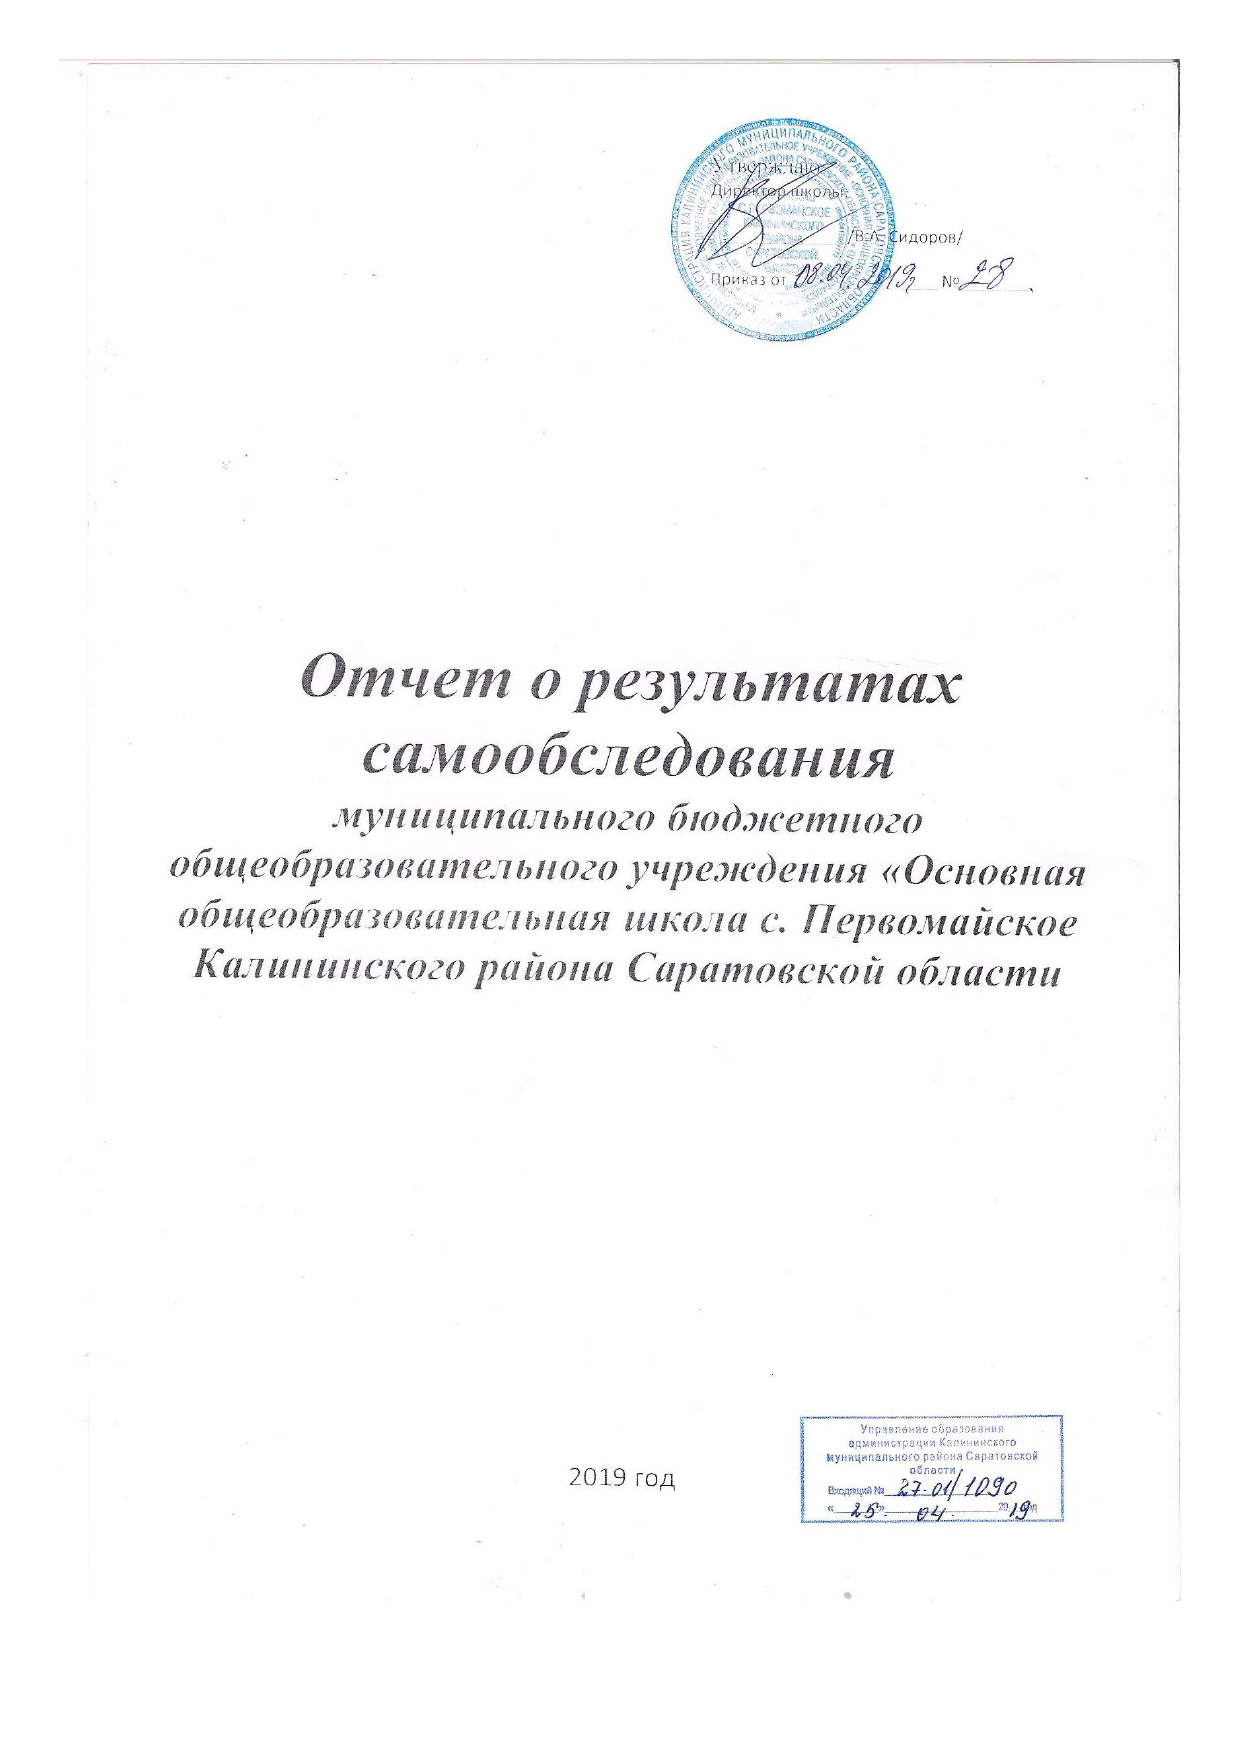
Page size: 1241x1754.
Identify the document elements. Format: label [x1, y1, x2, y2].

picture [59, 59, 1182, 1601]
